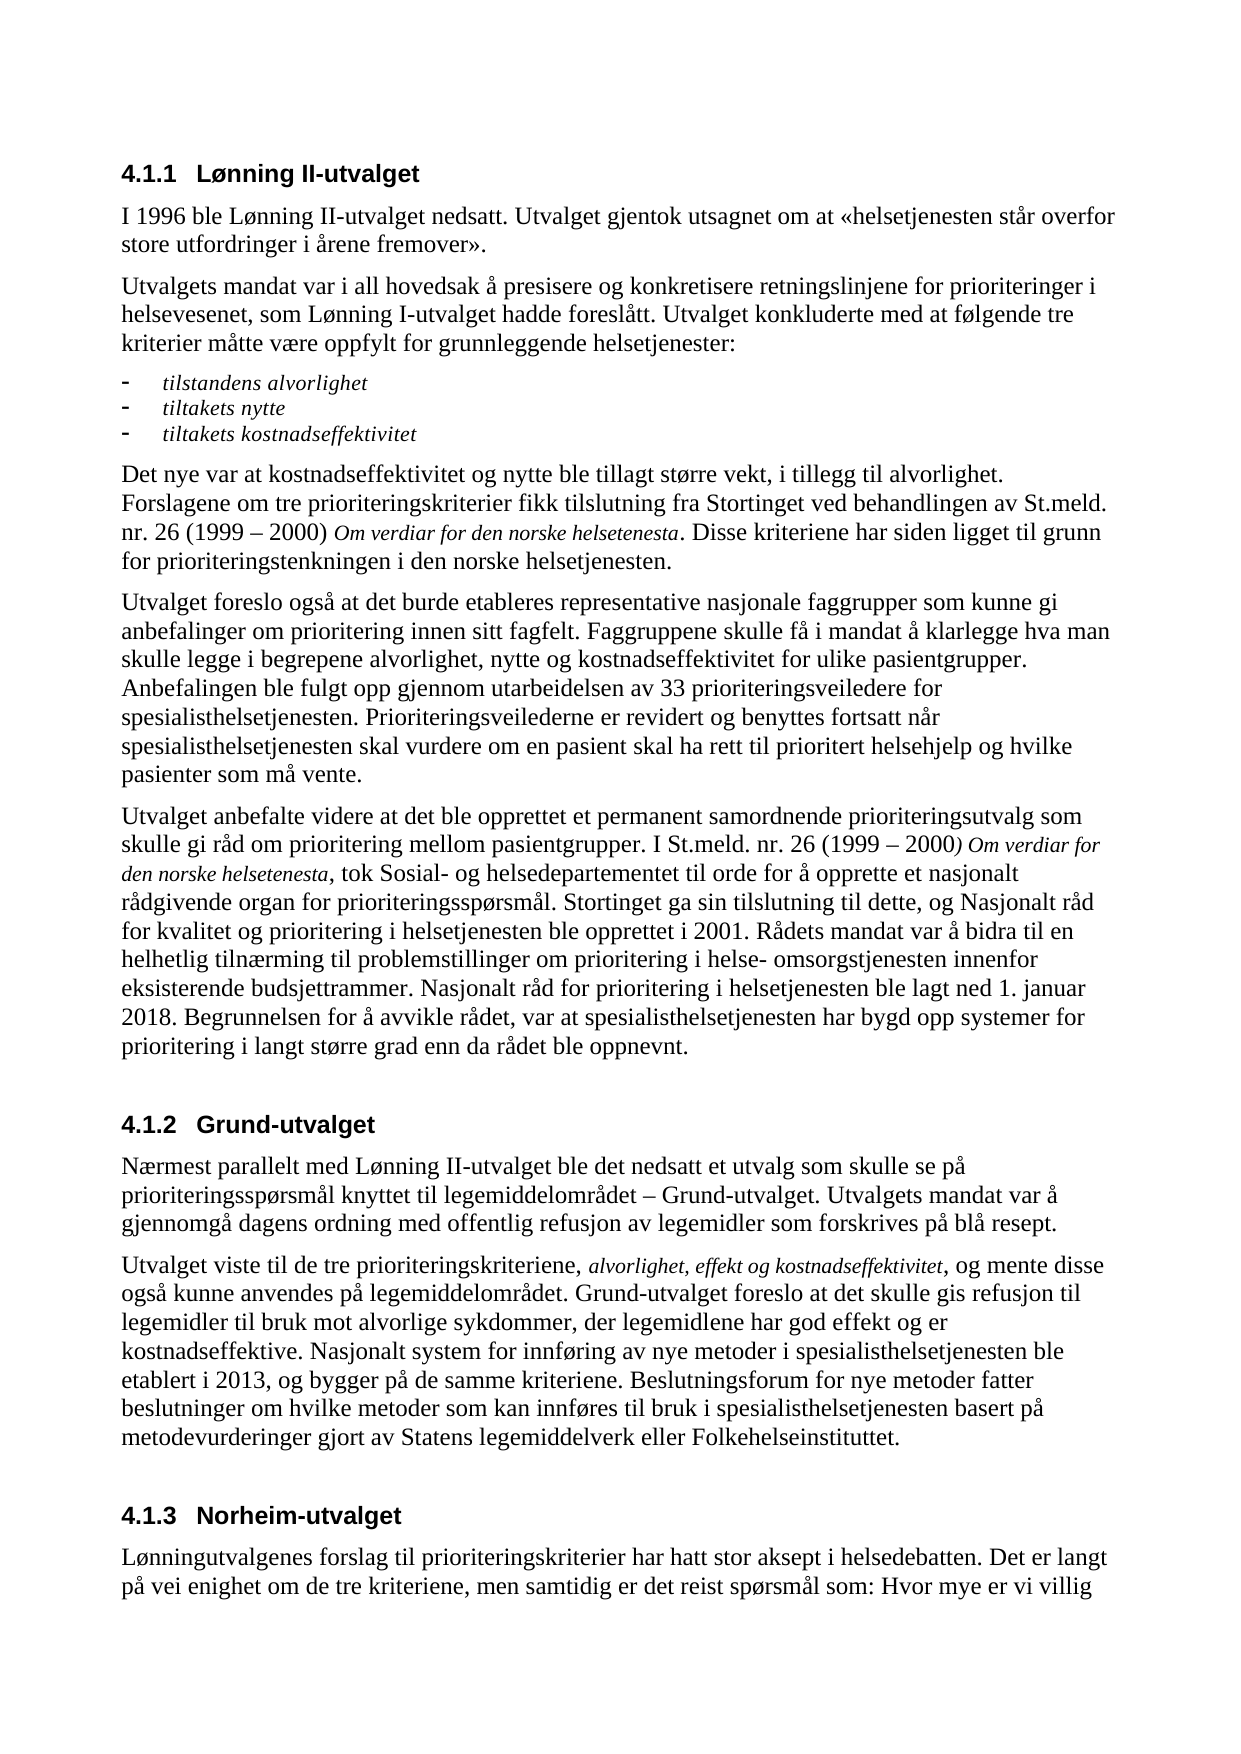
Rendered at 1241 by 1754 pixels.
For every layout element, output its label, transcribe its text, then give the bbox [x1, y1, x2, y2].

text Utvalget foreslo også at det burde etableres representative nasjonale faggrupper som kunne gi anbefalinger om prioritering innen sitt fagfelt. Faggruppene skulle få i mandat å klarlegge hva man skulle legge i begrepene alvorlighet, nytte og kostnadseffektivitet for ulike pasientgrupper. Anbefalingen ble fulgt opp gjennom utarbeidelsen av 33 prioriteringsveiledere for spesialisthelsetjenesten. Prioriteringsveilederne er revidert og benyttes fortsatt når spesialisthelsetjenesten skal vurdere om en pasient skal ha rett til prioritert helsehjelp og hvilke pasienter som må vente. [121, 587, 1119, 788]
text Nærmest parallelt med Lønning II-utvalget ble det nedsatt et utvalg som skulle se på prioriteringsspørsmål knyttet til legemiddelområdet – Grund-utvalget. Utvalgets mandat var å gjennomgå dagens ordning med offentlig refusjon av legemidler som forskrives på blå resept. [121, 1151, 1119, 1237]
list tiltakets kostnadseffektivitet [121, 421, 1119, 447]
text Utvalgets mandat var i all hovedsak å presisere og konkretisere retningslinjene for prioriteringer i helsevesenet, som Lønning I-utvalget hadde foreslått. Utvalget konkluderte med at følgende tre kriterier måtte være oppfylt for grunnleggende helsetjenester: [121, 271, 1119, 357]
list tilstandens alvorlighet [121, 369, 1119, 395]
text I 1996 ble Lønning II-utvalget nedsatt. Utvalget gjentok utsagnet om at «helsetjenesten står overfor store utfordringer i årene fremover». [121, 201, 1119, 258]
subtitle Norheim-utvalget [121, 1501, 1119, 1530]
text Det nye var at kostnadseffektivitet og nytte ble tillagt større vekt, i tillegg til alvorlighet. Forslagene om tre prioriteringskriterier fikk tilslutning fra Stortinget ved behandlingen av St.meld. nr. 26 (1999 – 2000) Om verdiar for den norske helsetenesta. Disse kriteriene har siden ligget til grunn for prioriteringstenkningen i den norske helsetjenesten. [121, 459, 1119, 574]
subtitle Lønning II-utvalget [121, 159, 1119, 188]
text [121, 1542, 1119, 1600]
text Utvalget anbefalte videre at det ble opprettet et permanent samordnende prioriteringsutvalg som skulle gi råd om prioritering mellom pasientgrupper. I St.meld. nr. 26 (1999 – 2000) Om verdiar for den norske helsetenesta, tok Sosial- og helsedepartementet til orde for å opprette et nasjonalt rådgivende organ for prioriteringsspørsmål. Stortinget ga sin tilslutning til dette, og Nasjonalt råd for kvalitet og prioritering i helsetjenesten ble opprettet i 2001. Rådets mandat var å bidra til en helhetlig tilnærming til problemstillinger om prioritering i helse- omsorgstjenesten innenfor eksisterende budsjettrammer. Nasjonalt råd for prioritering i helsetjenesten ble lagt ned 1. januar 2018. Begrunnelsen for å avvikle rådet, var at spesialisthelsetjenesten har bygd opp systemer for prioritering i langt større grad enn da rådet ble oppnevnt. [121, 801, 1119, 1059]
list tiltakets nytte [121, 395, 1119, 421]
subtitle Grund-utvalget [121, 1109, 1119, 1138]
text Utvalget viste til de tre prioriteringskriteriene, alvorlighet, effekt og kostnadseffektivitet, og mente disse også kunne anvendes på legemiddelområdet. Grund-utvalget foreslo at det skulle gis refusjon til legemidler til bruk mot alvorlige sykdommer, der legemidlene har god effekt og er kostnadseffektive. Nasjonalt system for innføring av nye metoder i spesialisthelsetjenesten ble etablert i 2013, og bygger på de samme kriteriene. Beslutningsforum for nye metoder fatter beslutninger om hvilke metoder som kan innføres til bruk i spesialisthelsetjenesten basert på metodevurderinger gjort av Statens legemiddelverk eller Folkehelseinstituttet. [121, 1250, 1119, 1451]
